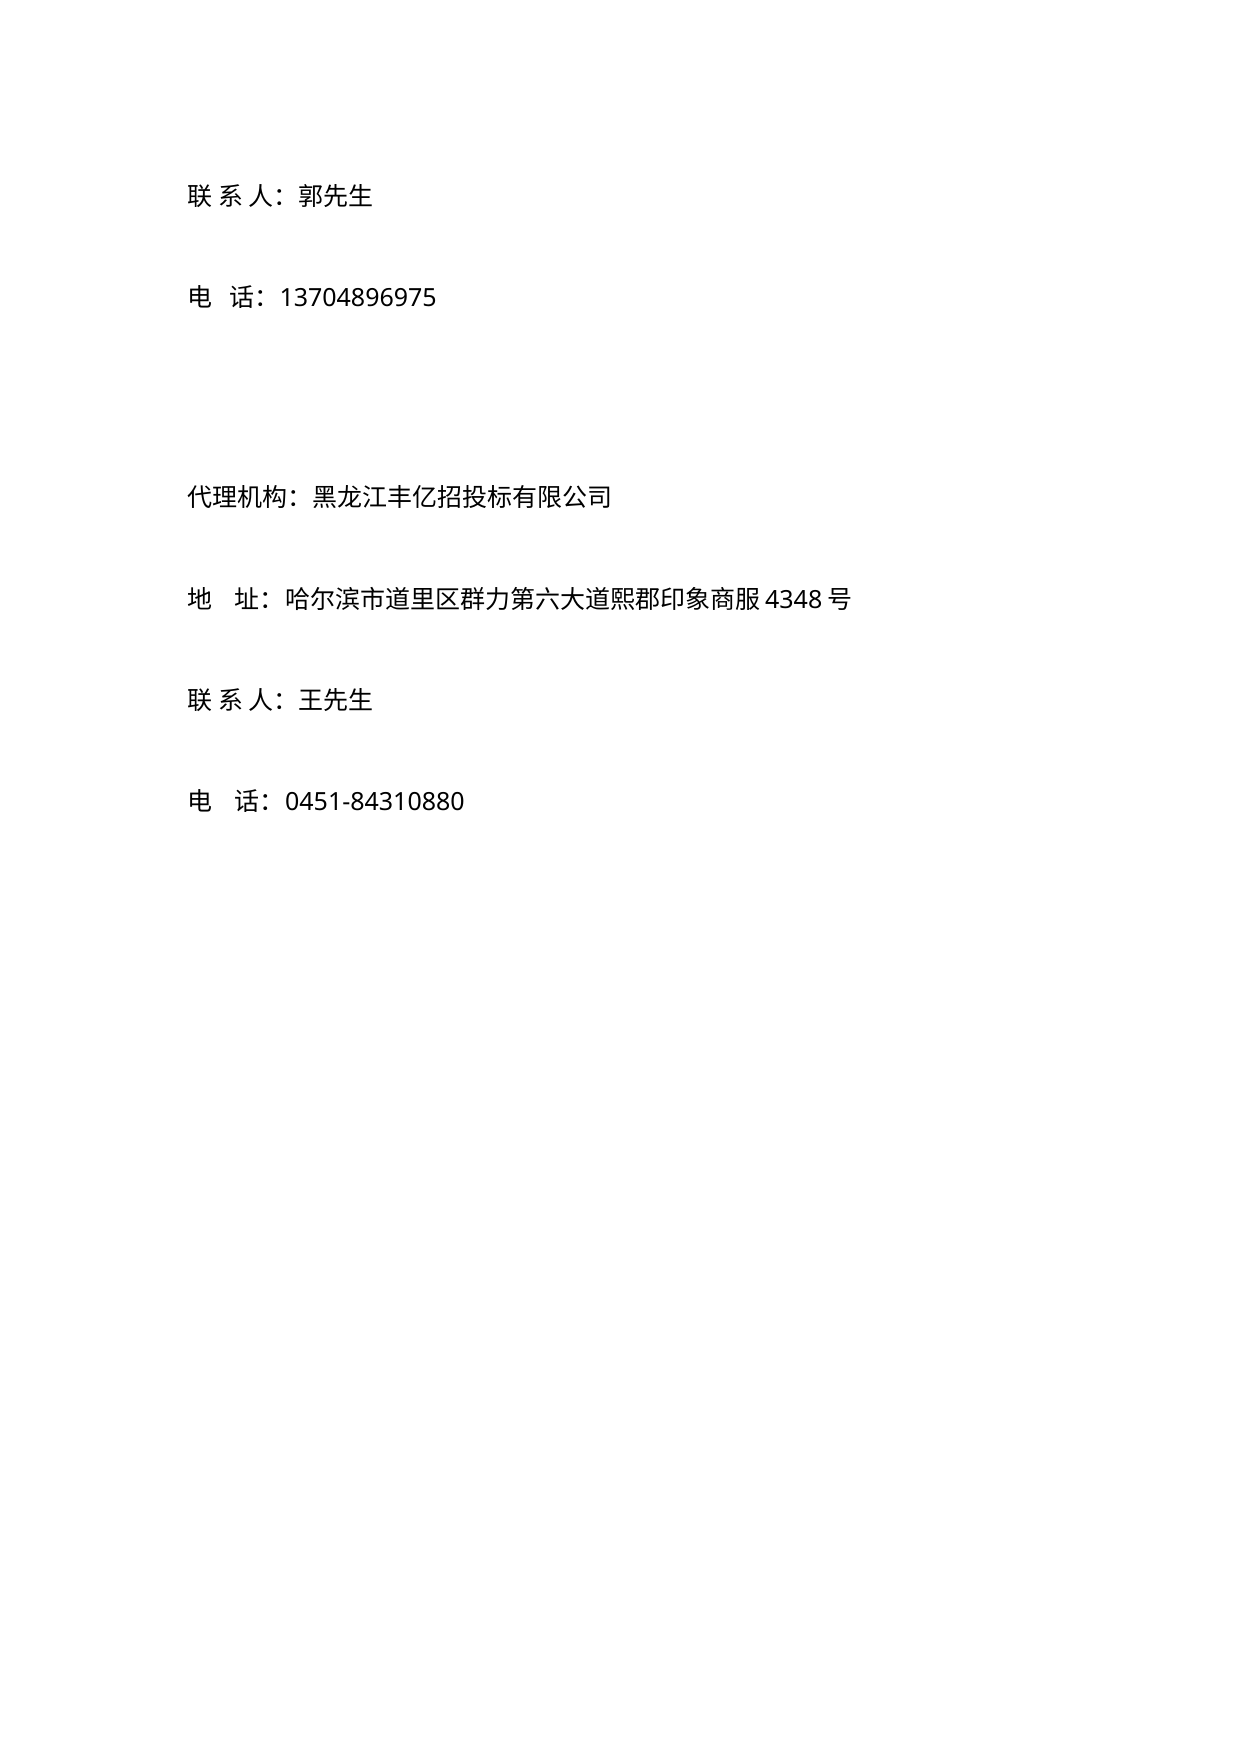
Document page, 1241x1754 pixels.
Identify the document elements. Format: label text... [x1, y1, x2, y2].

text 电 话：13704896975 [187, 263, 1053, 328]
text 联 系 人：王先生 [187, 666, 1053, 731]
text 电 话：0451-84310880 [187, 767, 1053, 832]
text 地 址：哈尔滨市道里区群力第六大道熙郡印象商服4348号 [187, 565, 1053, 630]
text 联 系 人：郭先生 [187, 162, 1053, 227]
text 代理机构：黑龙江丰亿招投标有限公司 [187, 463, 1053, 528]
